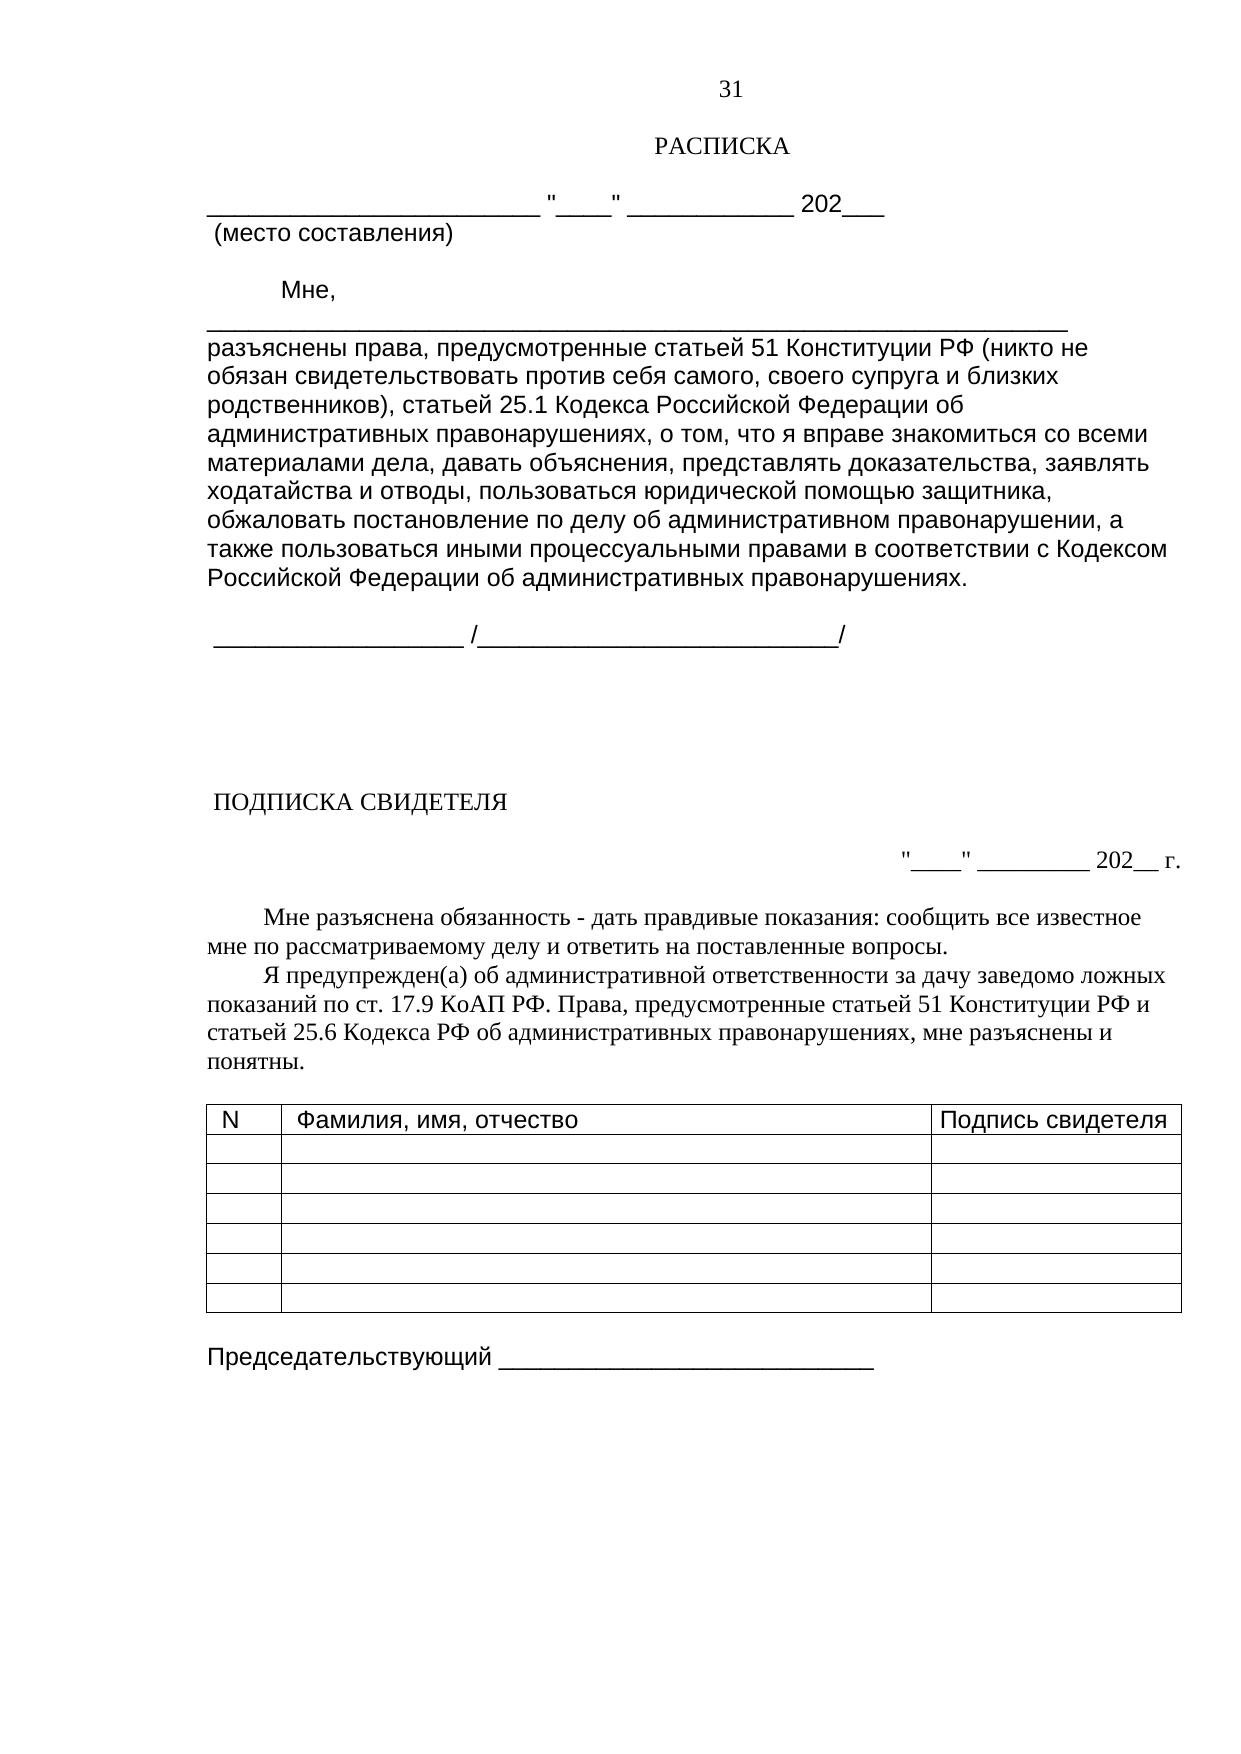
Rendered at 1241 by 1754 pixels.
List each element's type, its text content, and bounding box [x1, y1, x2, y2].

table_cell [932, 1194, 1181, 1223]
text разъяснены права, предусмотренные статьей 51 Конституции РФ (никто не [207, 333, 1181, 361]
text родственников), статьей 25.1 Кодекса Российской Федерации об [207, 390, 1181, 419]
table_cell [207, 1164, 281, 1193]
text Российской Федерации об административных правонарушениях. [207, 563, 1181, 591]
table_cell [207, 1284, 281, 1312]
table_cell [282, 1135, 931, 1163]
table_cell [282, 1224, 931, 1253]
text обжаловать постановление по делу об административном правонарушении, а [207, 505, 1181, 534]
table_cell [932, 1284, 1181, 1312]
text __________________ /__________________________/ [207, 620, 1181, 649]
text материалами дела, давать объяснения, представлять доказательства, заявлять [207, 448, 1181, 476]
text ПОДПИСКА СВИДЕТЕЛЯ [207, 787, 1181, 816]
table_cell [282, 1254, 931, 1282]
text РАСПИСКА [207, 131, 1181, 160]
table_cell [932, 1135, 1181, 1163]
text также пользоваться иными процессуальными правами в соответствии с Кодексом [207, 534, 1181, 563]
text (место составления) [207, 218, 1181, 246]
table_cell [932, 1224, 1181, 1253]
table_header Подпись свидетеля [932, 1105, 1181, 1133]
text Мне разъяснена обязанность - дать правдивые показания: сообщить все известное мне по рассматриваемому делу и ответить на поставленные вопросы. [207, 902, 1181, 960]
table_cell [282, 1194, 931, 1223]
text административных правонарушениях, о том, что я вправе знакомиться со всеми [207, 419, 1181, 448]
table_cell [932, 1254, 1181, 1282]
table_cell [207, 1254, 281, 1282]
text Мне, ______________________________________________________________ [207, 275, 1181, 333]
table_cell [207, 1194, 281, 1223]
text Председательствующий ___________________________ [207, 1342, 1181, 1371]
table_cell [282, 1284, 931, 1312]
table_cell [207, 1135, 281, 1163]
text ходатайства и отводы, пользоваться юридической помощью защитника, [207, 476, 1181, 505]
text Я предупрежден(а) об административной ответственности за дачу заведомо ложных показаний по ст. 17.9 КоАП РФ. Права, предусмотренные статьей 51 Конституции РФ и статьей 25.6 Кодекса РФ об административных правонарушениях, мне разъяснены и понятны. [207, 960, 1181, 1075]
table_cell [282, 1164, 931, 1193]
table_header N [207, 1105, 281, 1133]
table_header Фамилия, имя, отчество [282, 1105, 931, 1133]
text "____" _________ 202__ г. [207, 845, 1181, 874]
text ________________________ "____" ____________ 202___ [207, 189, 1181, 218]
text обязан свидетельствовать против себя самого, своего супруга и близких [207, 361, 1181, 390]
table_cell [207, 1224, 281, 1253]
table_cell [932, 1164, 1181, 1193]
